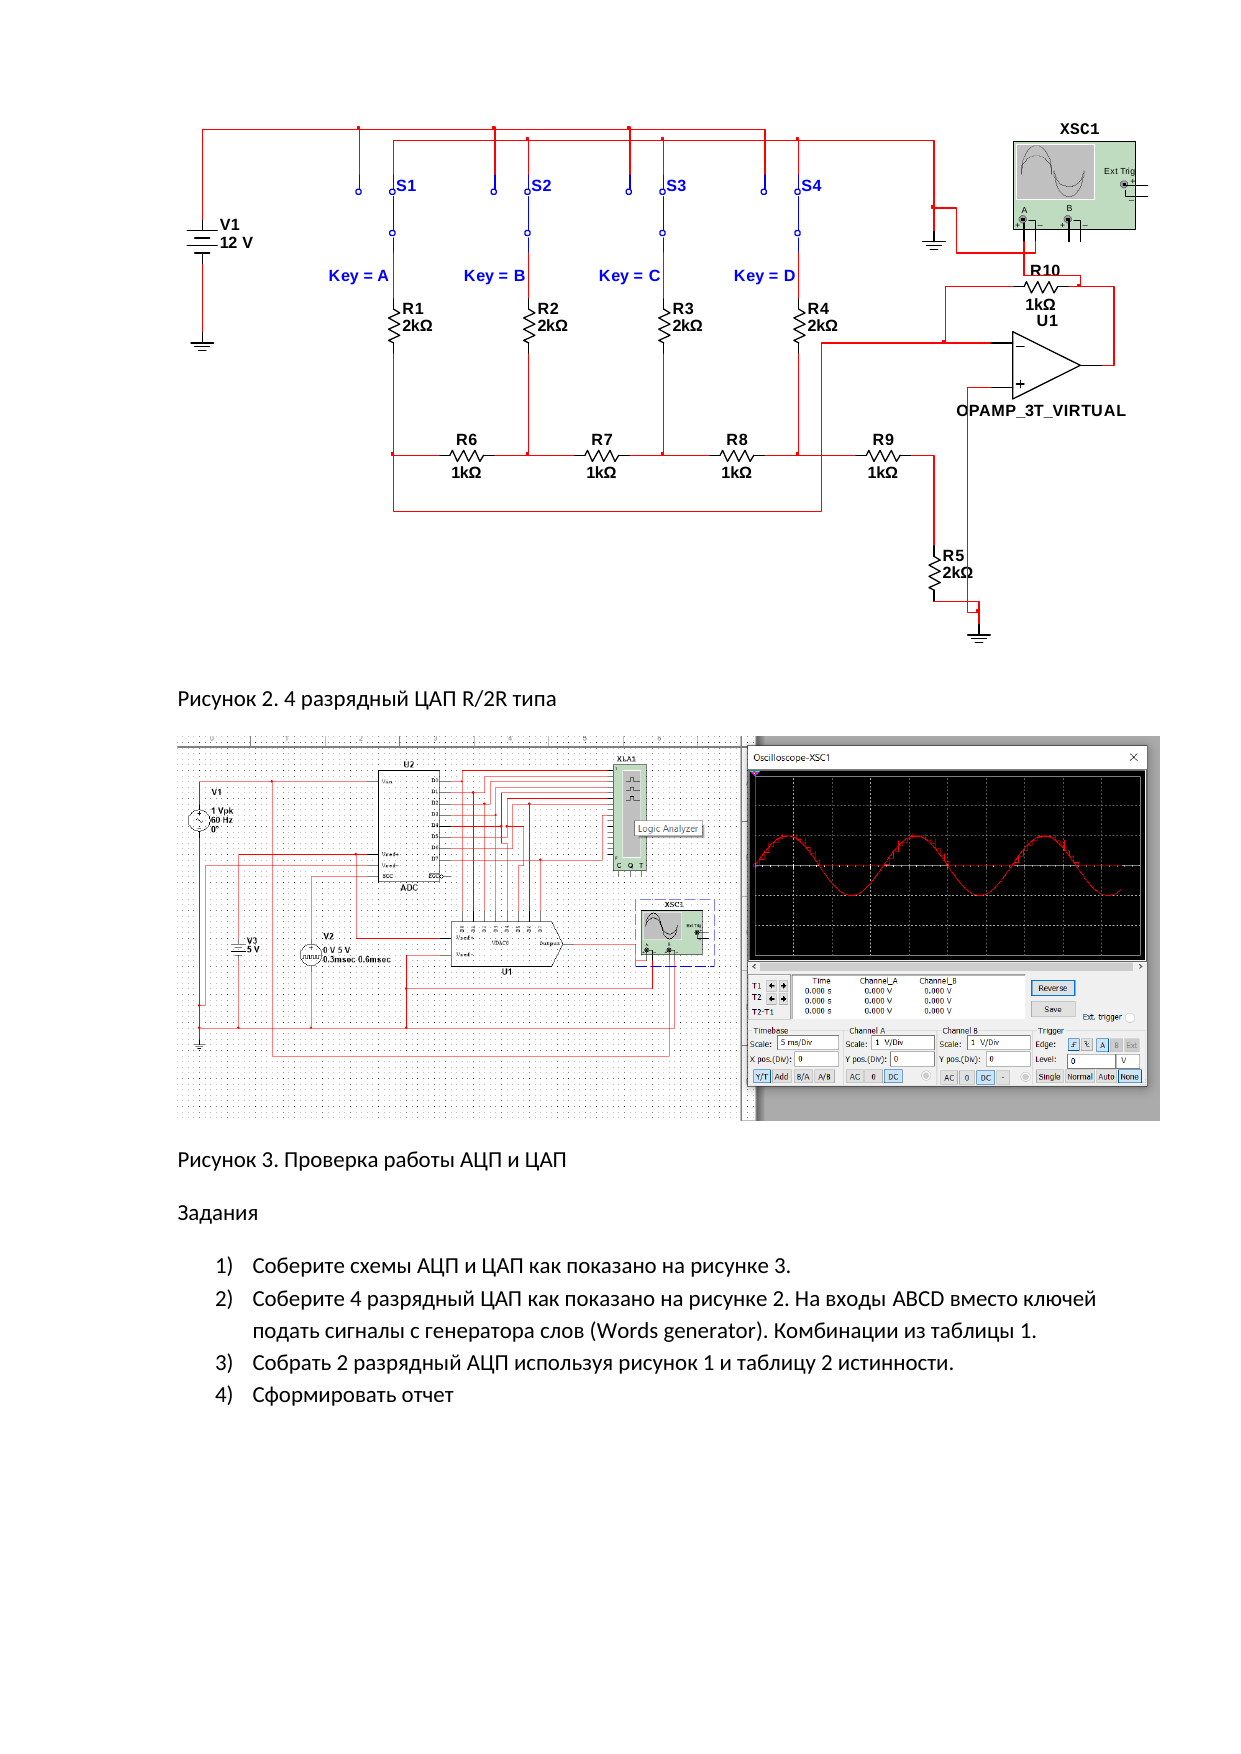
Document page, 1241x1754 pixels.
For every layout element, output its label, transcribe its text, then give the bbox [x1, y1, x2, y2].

text Рисунок 2. 4 разрядный ЦАП R/2R типа [177, 684, 1152, 712]
text Рисунок 3. Проверка работы АЦП и ЦАП [177, 1145, 1152, 1173]
text Задания [177, 1198, 1152, 1226]
list Соберите схемы АЦП и ЦАП как показано на рисунке 3. [215, 1251, 1152, 1279]
list Сформировать отчет [215, 1380, 1152, 1408]
list Соберите 4 разрядный ЦАП как показано на рисунке 2. На входы ABCD вместо ключей подать сигналы с генератора слов (Words generator). Комбинации из таблицы 1. [215, 1284, 1152, 1344]
picture [177, 736, 1160, 1121]
list Собрать 2 разрядный АЦП используя рисунок 1 и таблицу 2 истинности. [215, 1348, 1152, 1376]
